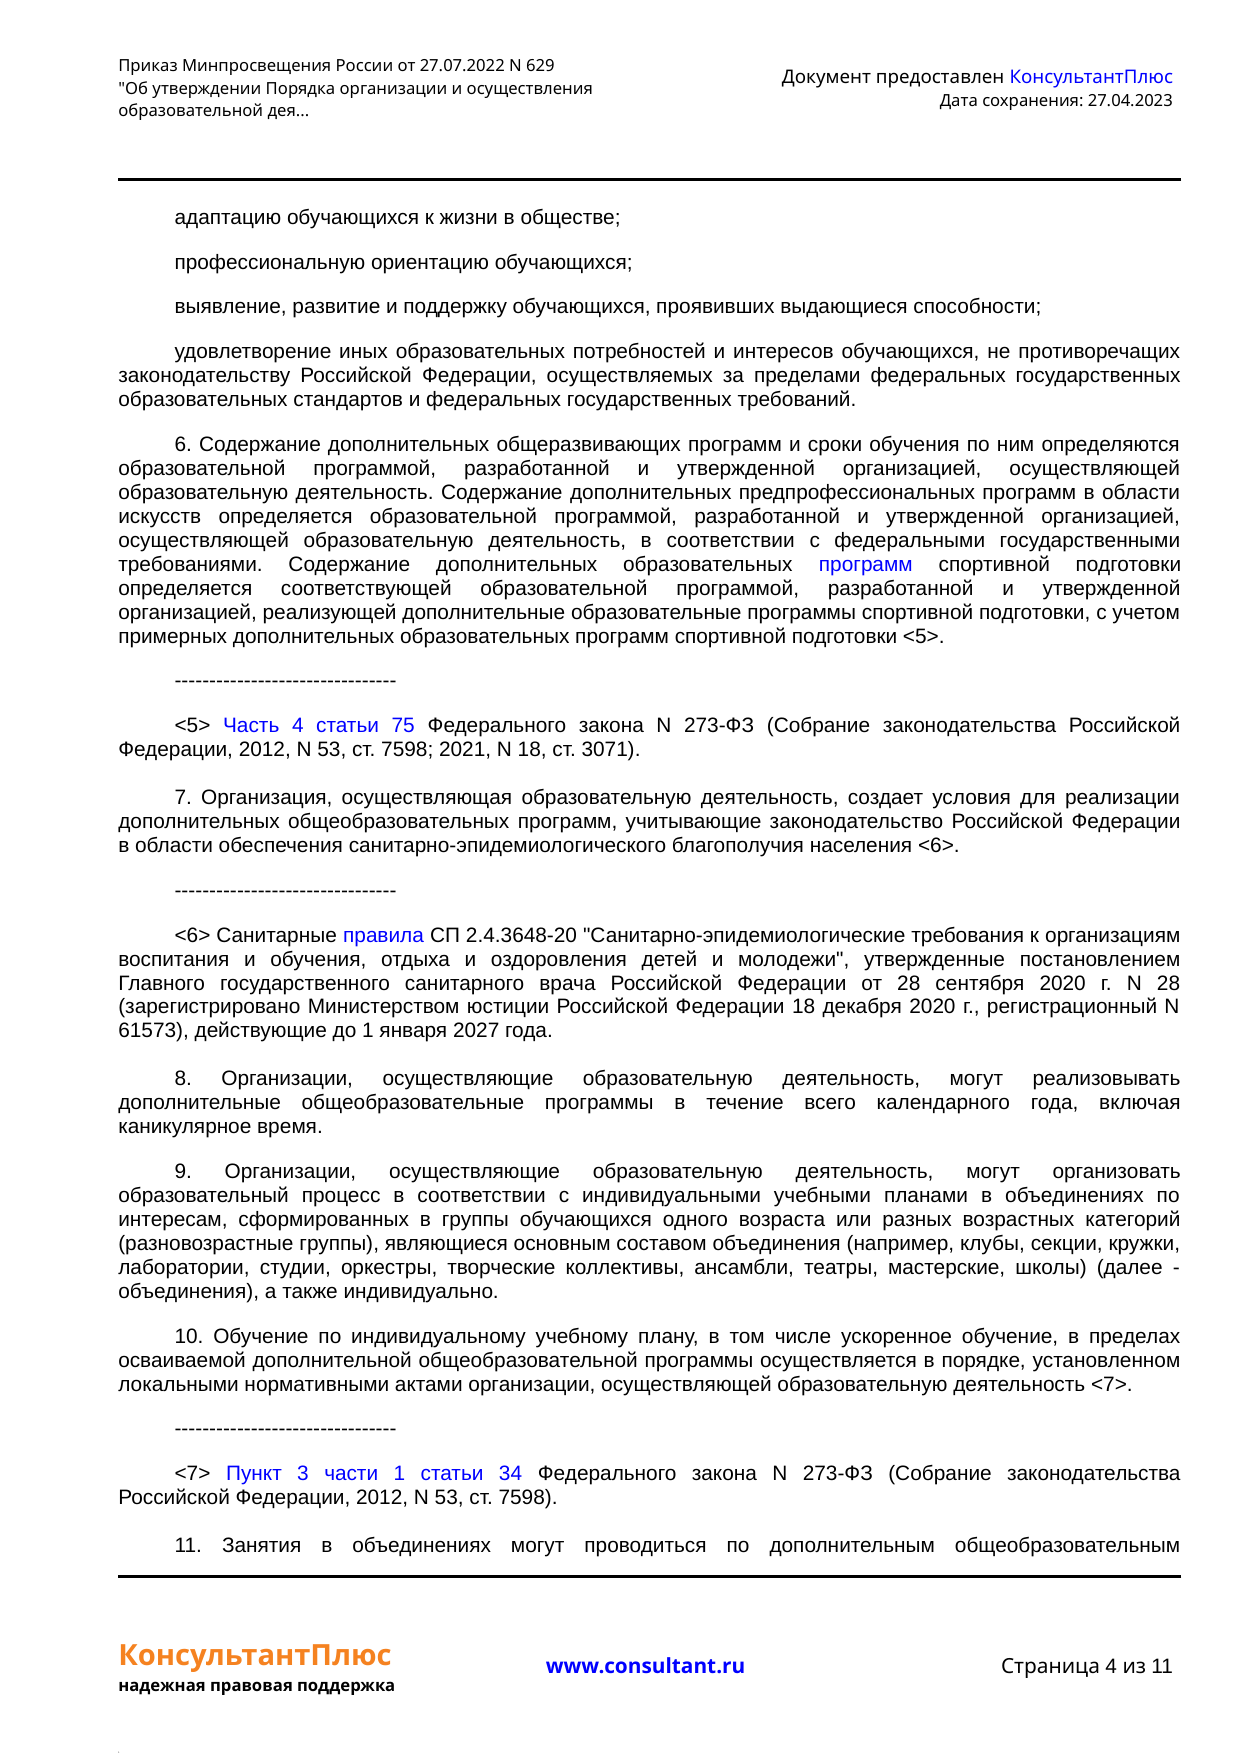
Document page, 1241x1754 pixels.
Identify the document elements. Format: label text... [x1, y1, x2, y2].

text профессиональную ориентацию обучающихся; [118, 249, 1181, 273]
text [118, 1533, 1181, 1557]
text адаптацию обучающихся к жизни в обществе; [118, 205, 1181, 229]
text 10. Обучение по индивидуальному учебному плану, в том числе ускоренное обучение, в пределах осваиваемой дополнительной общеобразовательной программы осуществляется в порядке, установленном локальными нормативными актами организации, осуществляющей образовательную деятельность <7>. [118, 1323, 1181, 1395]
text выявление, развитие и поддержку обучающихся, проявивших выдающиеся способности; [118, 294, 1181, 318]
text -------------------------------- [118, 1416, 1181, 1440]
text 6. Содержание дополнительных общеразвивающих программ и сроки обучения по ним определяются образовательной программой, разработанной и утвержденной организацией, осуществляющей образовательную деятельность. Содержание дополнительных предпрофессиональных программ в области искусств определяется образовательной программой, разработанной и утвержденной организацией, осуществляющей образовательную деятельность, в соответствии с федеральными государственными требованиями. Содержание дополнительных образовательных программ спортивной подготовки определяется соответствующей образовательной программой, разработанной и утвержденной организацией, реализующей дополнительные образовательные программы спортивной подготовки, с учетом примерных дополнительных образовательных программ спортивной подготовки <5>. [118, 432, 1181, 647]
text 7. Организация, осуществляющая образовательную деятельность, создает условия для реализации дополнительных общеобразовательных программ, учитывающие законодательство Российской Федерации в области обеспечения санитарно-эпидемиологического благополучия населения <6>. [118, 785, 1181, 857]
text -------------------------------- [118, 878, 1181, 902]
text <6> Санитарные правила СП 2.4.3648-20 "Санитарно-эпидемиологические требования к организациям воспитания и обучения, отдыха и оздоровления детей и молодежи", утвержденные постановлением Главного государственного санитарного врача Российской Федерации от 28 сентября 2020 г. N 28 (зарегистрировано Министерством юстиции Российской Федерации 18 декабря 2020 г., регистрационный N 61573), действующие до 1 января 2027 года. [118, 922, 1181, 1042]
text -------------------------------- [118, 668, 1181, 692]
text 9. Организации, осуществляющие образовательную деятельность, могут организовать образовательный процесс в соответствии с индивидуальными учебными планами в объединениях по интересам, сформированных в группы обучающихся одного возраста или разных возрастных категорий (разновозрастные группы), являющиеся основным составом объединения (например, клубы, секции, кружки, лаборатории, студии, оркестры, творческие коллективы, ансамбли, театры, мастерские, школы) (далее - объединения), а также индивидуально. [118, 1159, 1181, 1303]
text <5> Часть 4 статьи 75 Федерального закона N 273-ФЗ (Собрание законодательства Российской Федерации, 2012, N 53, ст. 7598; 2021, N 18, ст. 3071). [118, 713, 1181, 761]
text 8. Организации, осуществляющие образовательную деятельность, могут реализовывать дополнительные общеобразовательные программы в течение всего календарного года, включая каникулярное время. [118, 1066, 1181, 1138]
text удовлетворение иных образовательных потребностей и интересов обучающихся, не противоречащих законодательству Российской Федерации, осуществляемых за пределами федеральных государственных образовательных стандартов и федеральных государственных требований. [118, 339, 1181, 411]
text <7> Пункт 3 части 1 статьи 34 Федерального закона N 273-ФЗ (Собрание законодательства Российской Федерации, 2012, N 53, ст. 7598). [118, 1461, 1181, 1509]
